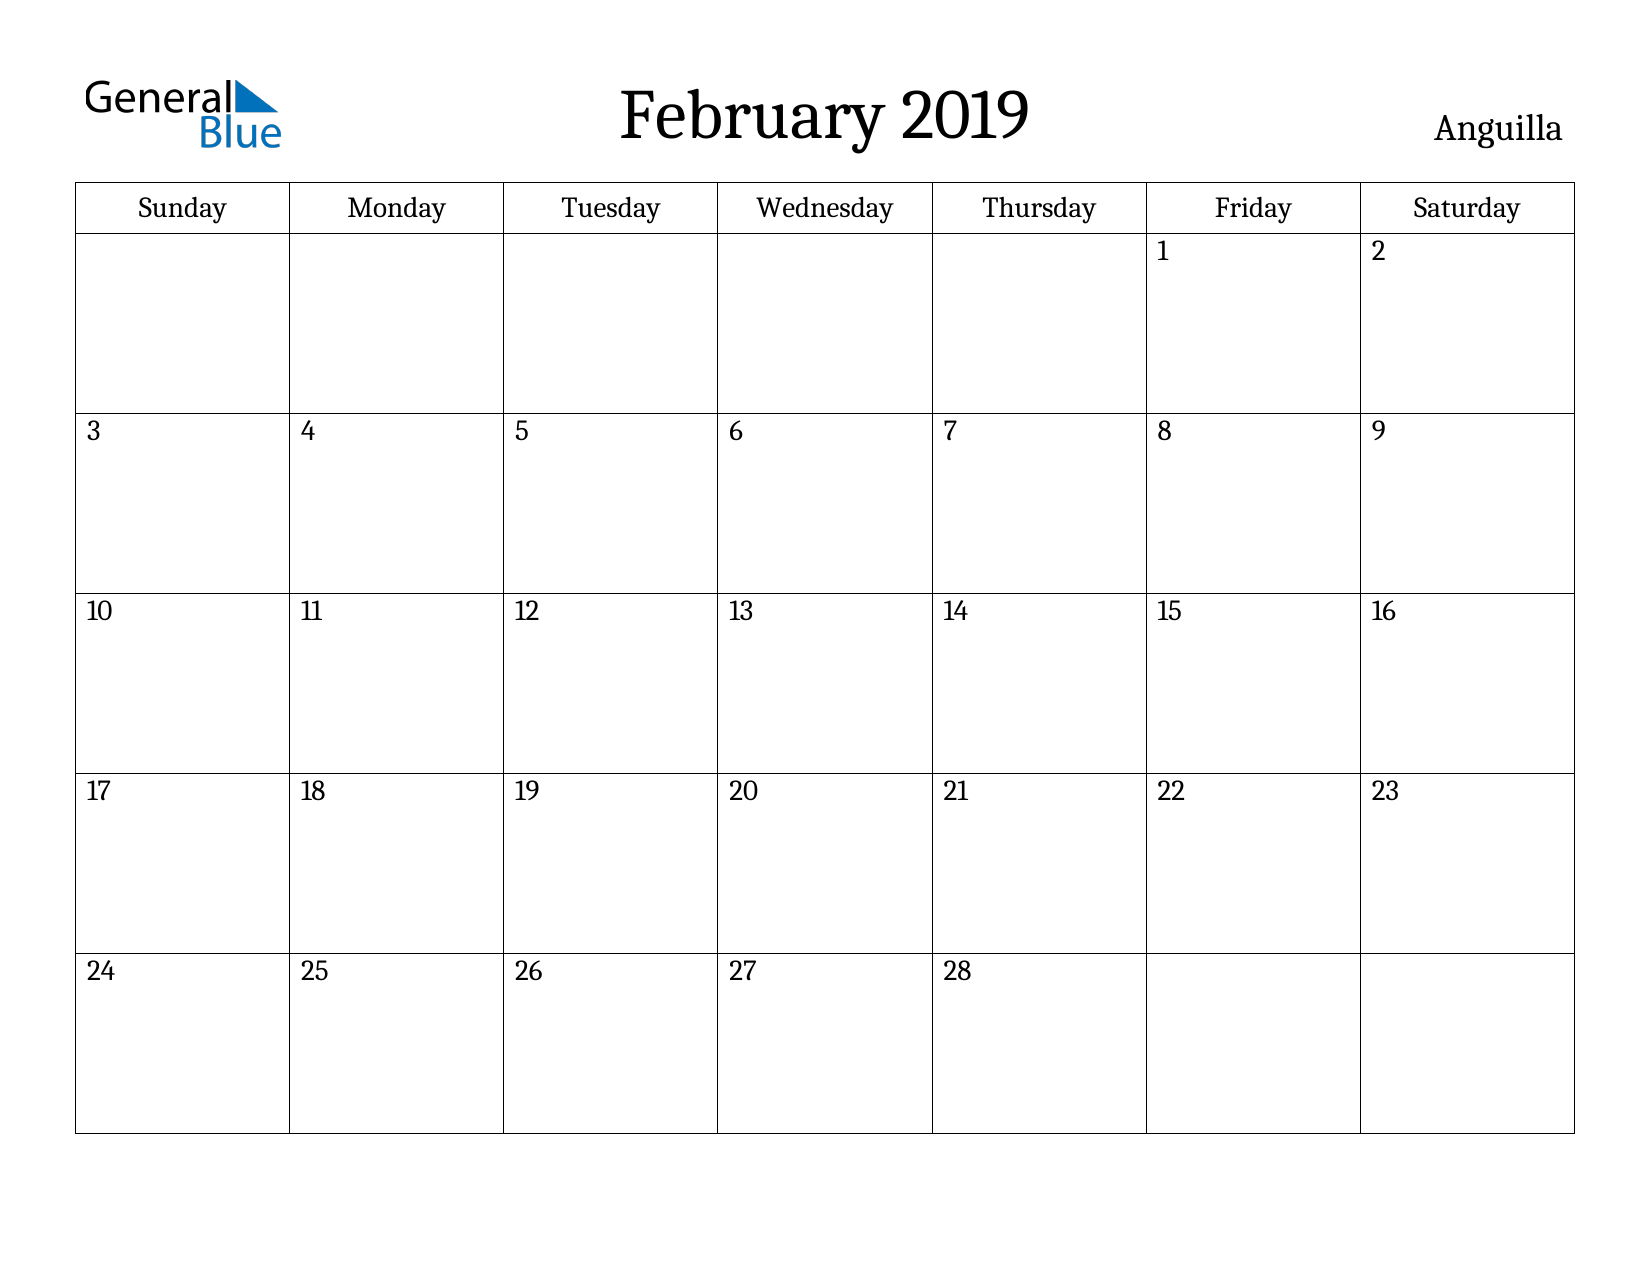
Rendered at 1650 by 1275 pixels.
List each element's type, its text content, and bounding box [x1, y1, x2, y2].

table_cell [1147, 627, 1360, 773]
table_cell [1147, 448, 1360, 593]
table_cell Wednesday [718, 183, 932, 233]
table_cell Sunday [76, 183, 289, 233]
table_cell [933, 808, 1146, 953]
table_cell [1361, 954, 1574, 987]
table_cell 12 [504, 594, 717, 627]
table_cell [290, 267, 503, 413]
table_cell 16 [1361, 594, 1574, 627]
table_cell [718, 808, 932, 953]
table_cell 13 [718, 594, 932, 627]
table_cell [1147, 954, 1360, 987]
table_cell [504, 988, 717, 1133]
table_cell [718, 988, 932, 1133]
table_cell 21 [933, 774, 1146, 807]
table_cell 26 [504, 954, 717, 987]
table_cell 4 [290, 414, 503, 447]
table_cell [504, 627, 717, 773]
table_cell 24 [76, 954, 289, 987]
table_cell Tuesday [504, 183, 717, 233]
table_cell [933, 234, 1146, 267]
table_cell 3 [76, 414, 289, 447]
table_cell Friday [1147, 183, 1360, 233]
table_cell [933, 267, 1146, 413]
table_cell 7 [933, 414, 1146, 447]
table_cell 6 [718, 414, 932, 447]
table_cell [290, 448, 503, 593]
table_cell 11 [290, 594, 503, 627]
table_cell [290, 627, 503, 773]
table_cell [76, 627, 289, 773]
table_cell [76, 448, 289, 593]
table_cell [933, 988, 1146, 1133]
table_header February 2019 [504, 75, 1146, 182]
table_cell [504, 448, 717, 593]
table_cell Saturday [1361, 183, 1574, 233]
table_cell [1361, 627, 1574, 773]
table_cell [718, 448, 932, 593]
table_cell 17 [76, 774, 289, 807]
table_cell [504, 808, 717, 953]
table_cell [1147, 267, 1360, 413]
table_cell 5 [504, 414, 717, 447]
table_cell [76, 808, 289, 953]
table_cell [76, 988, 289, 1133]
table_cell [1147, 988, 1360, 1133]
table_cell [718, 267, 932, 413]
table_cell [76, 234, 289, 267]
table_cell [1361, 808, 1574, 953]
table_cell 8 [1147, 414, 1360, 447]
table_cell 2 [1361, 234, 1574, 267]
table_cell [290, 808, 503, 953]
table_cell 9 [1361, 414, 1574, 447]
table_cell 23 [1361, 774, 1574, 807]
table_cell [1147, 808, 1360, 953]
table_cell [504, 267, 717, 413]
table_cell 1 [1147, 234, 1360, 267]
table_cell [933, 448, 1146, 593]
table_cell 15 [1147, 594, 1360, 627]
picture [86, 80, 281, 148]
table_cell 28 [933, 954, 1146, 987]
table_cell [718, 234, 932, 267]
table_cell 14 [933, 594, 1146, 627]
table_cell Thursday [933, 183, 1146, 233]
table_cell [76, 267, 289, 413]
table_cell [1361, 448, 1574, 593]
table_cell 19 [504, 774, 717, 807]
table_cell [1361, 988, 1574, 1133]
table_cell 25 [290, 954, 503, 987]
table_cell 18 [290, 774, 503, 807]
table_cell [290, 988, 503, 1133]
table_cell [1361, 267, 1574, 413]
table_cell 27 [718, 954, 932, 987]
table_cell 20 [718, 774, 932, 807]
table_header Anguilla [1146, 75, 1574, 182]
table_cell [933, 627, 1146, 773]
table_header [76, 75, 503, 182]
table_cell [718, 627, 932, 773]
table_cell 10 [76, 594, 289, 627]
table_cell [504, 234, 717, 267]
table_cell Monday [290, 183, 503, 233]
table_cell 22 [1147, 774, 1360, 807]
table_cell [290, 234, 503, 267]
